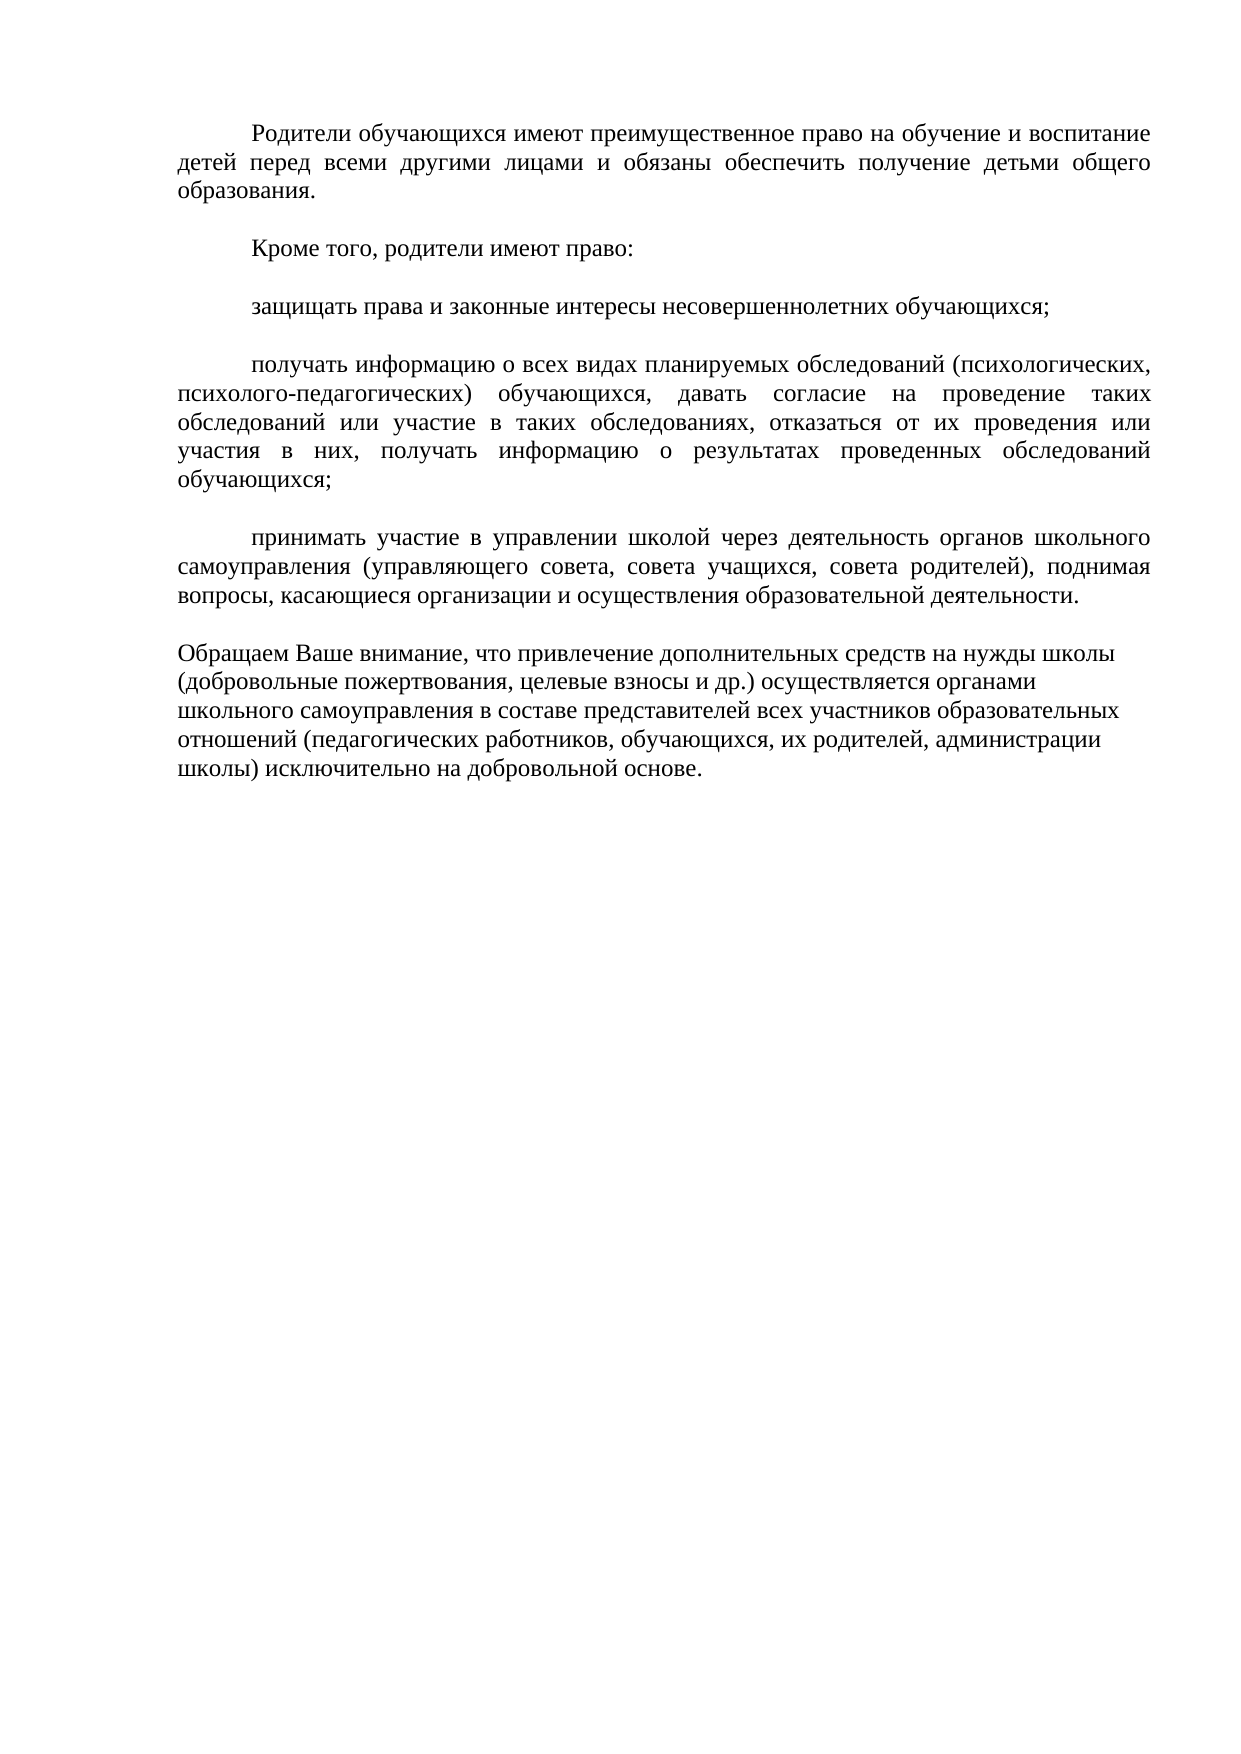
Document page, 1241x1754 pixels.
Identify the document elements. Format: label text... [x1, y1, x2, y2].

text получать информацию о всех видах планируемых обследований (психологических, психолого-педагогических) обучающихся, давать согласие на проведение таких обследований или участие в таких обследованиях, отказаться от их проведения или участия в них, получать информацию о результатах проведенных обследований обучающихся; [177, 349, 1152, 493]
text защищать права и законные интересы несовершеннолетних обучающихся; [177, 291, 1152, 320]
text Родители обучающихся имеют преимущественное право на обучение и воспитание детей перед всеми другими лицами и обязаны обеспечить получение детьми общего образования. [177, 118, 1152, 204]
text Обращаем Ваше внимание, что привлечение дополнительных средств на нужды школы (добровольные пожертвования, целевые взносы и др.) осуществляется органами школьного самоуправления в составе представителей всех участников образовательных отношений (педагогических работников, обучающихся, их родителей, администрации школы) исключительно на добровольной основе. [177, 638, 1152, 781]
text принимать участие в управлении школой через деятельность органов школьного самоуправления (управляющего совета, совета учащихся, совета родителей), поднимая вопросы, касающиеся организации и осуществления образовательной деятельности. [177, 522, 1152, 608]
text Кроме того, родители имеют право: [177, 233, 1152, 262]
